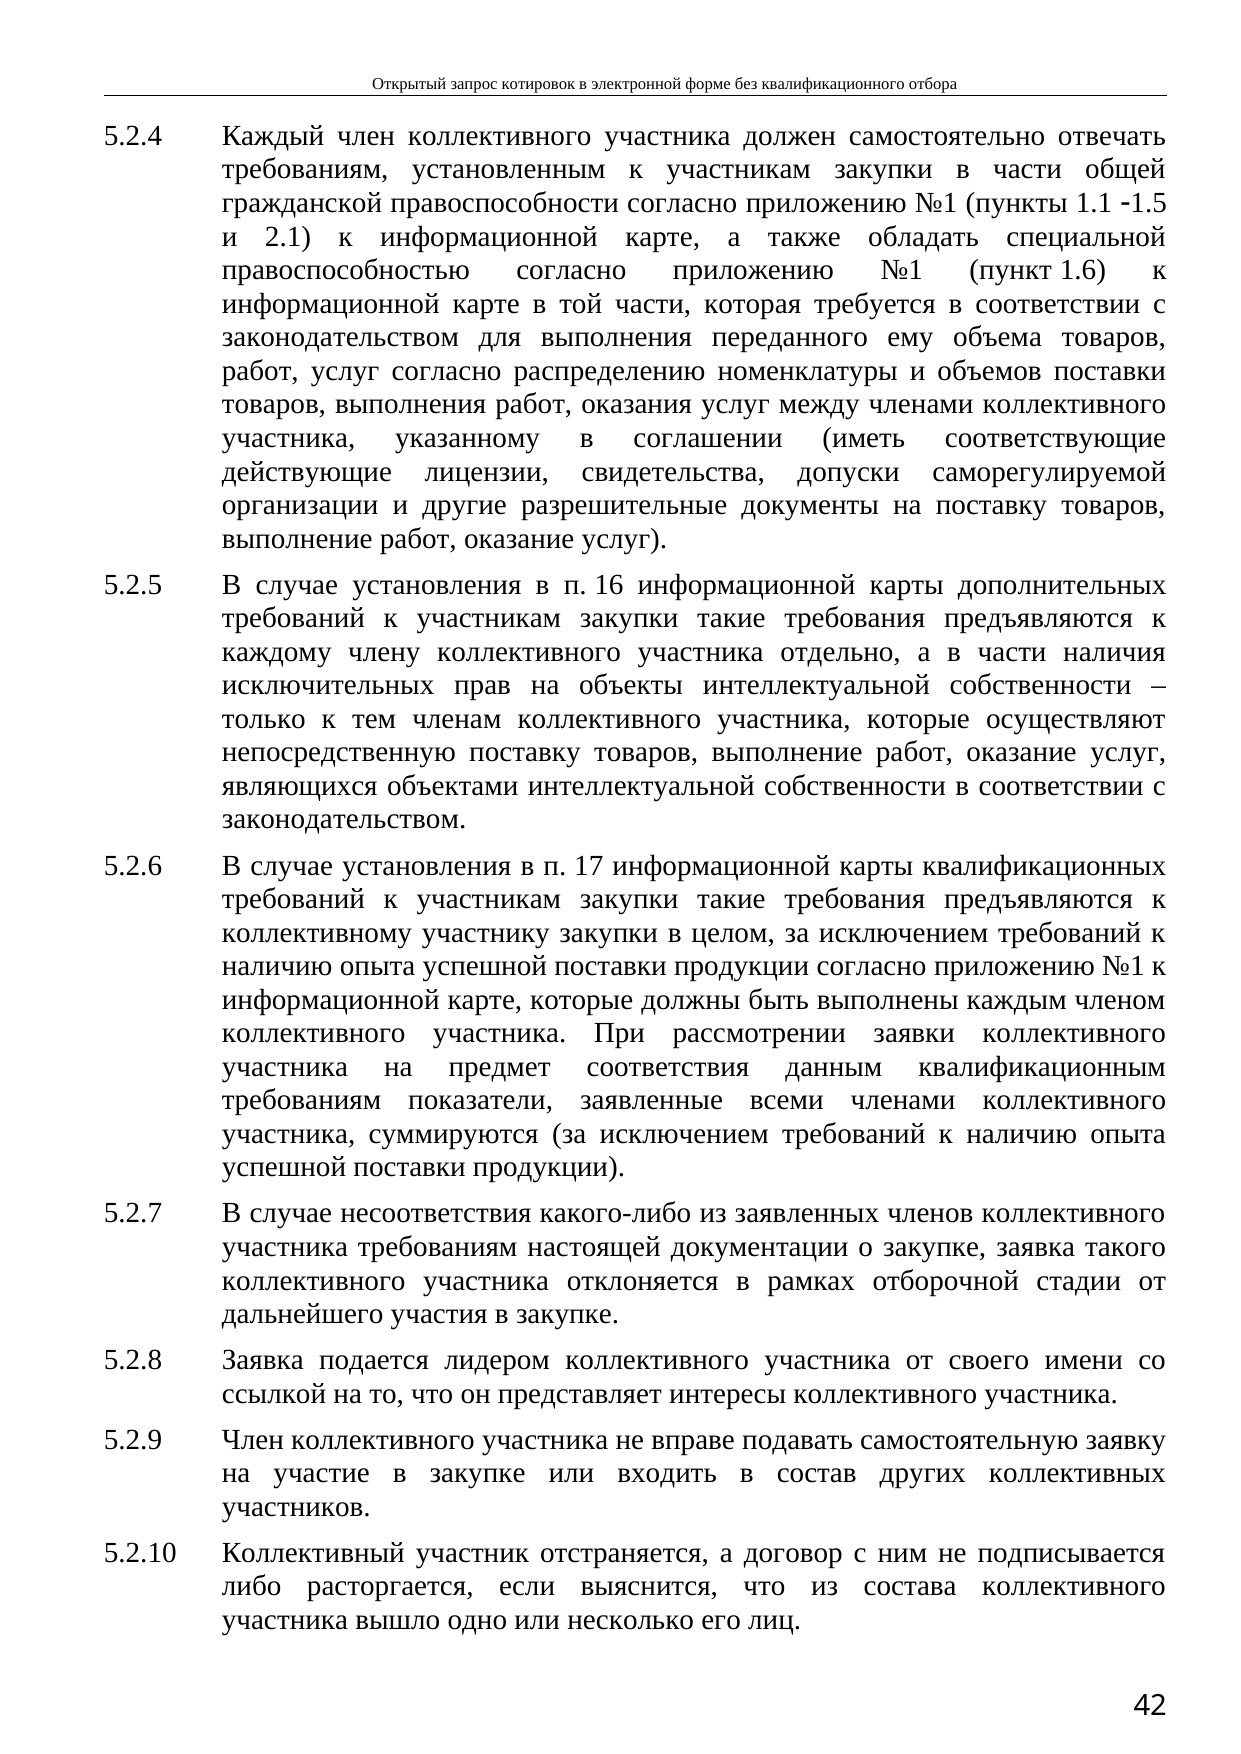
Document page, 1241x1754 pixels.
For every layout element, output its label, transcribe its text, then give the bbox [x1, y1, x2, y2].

list Коллективный участник отстраняется, а договор с ним не подписывается либо расторгается, если выяснится, что из состава коллективного участника вышло одно или несколько его лиц. [103, 1535, 1167, 1636]
list Каждый член коллективного участника должен самостоятельно отвечать требованиям, установленным к участникам закупки в части общей гражданской правоспособности согласно приложению №1 (пункты 1.1 1.5 и 2.1) к информационной карте, а также обладать специальной правоспособностью согласно приложению №1 (пункт 1.6) к информационной карте в той части, которая требуется в соответствии с законодательством для выполнения переданного ему объема товаров, работ, услуг согласно распределению номенклатуры и объемов поставки товаров, выполнения работ, оказания услуг между членами коллективного участника, указанному в соглашении (иметь соответствующие действующие лицензии, свидетельства, допуски саморегулируемой организации и другие разрешительные документы на поставку товаров, выполнение работ, оказание услуг). [103, 118, 1167, 554]
list Член коллективного участника не вправе подавать самостоятельную заявку на участие в закупке или входить в состав других коллективных участников. [103, 1422, 1167, 1522]
list В случае установления в п. 17 информационной карты квалификационных требований к участникам закупки такие требования предъявляются к коллективному участнику закупки в целом, за исключением требований к наличию опыта успешной поставки продукции согласно приложению №1 к информационной карте, которые должны быть выполнены каждым членом коллективного участника. При рассмотрении заявки коллективного участника на предмет соответствия данным квалификационным требованиям показатели, заявленные всеми членами коллективного участника, суммируются (за исключением требований к наличию опыта успешной поставки продукции). [103, 848, 1167, 1183]
list В случае несоответствия какого-либо из заявленных членов коллективного участника требованиям настоящей документации о закупке, заявка такого коллективного участника отклоняется в рамках отборочной стадии от дальнейшего участия в закупке. [103, 1196, 1167, 1330]
list В случае установления в п. 16 информационной карты дополнительных требований к участникам закупки такие требования предъявляются к каждому члену коллективного участника отдельно, а в части наличия исключительных прав на объекты интеллектуальной собственности – только к тем членам коллективного участника, которые осуществляют непосредственную поставку товаров, выполнение работ, оказание услуг, являющихся объектами интеллектуальной собственности в соответствии с законодательством. [103, 567, 1167, 835]
list Заявка подается лидером коллективного участника от своего имени со ссылкой на то, что он представляет интересы коллективного участника. [103, 1342, 1167, 1409]
